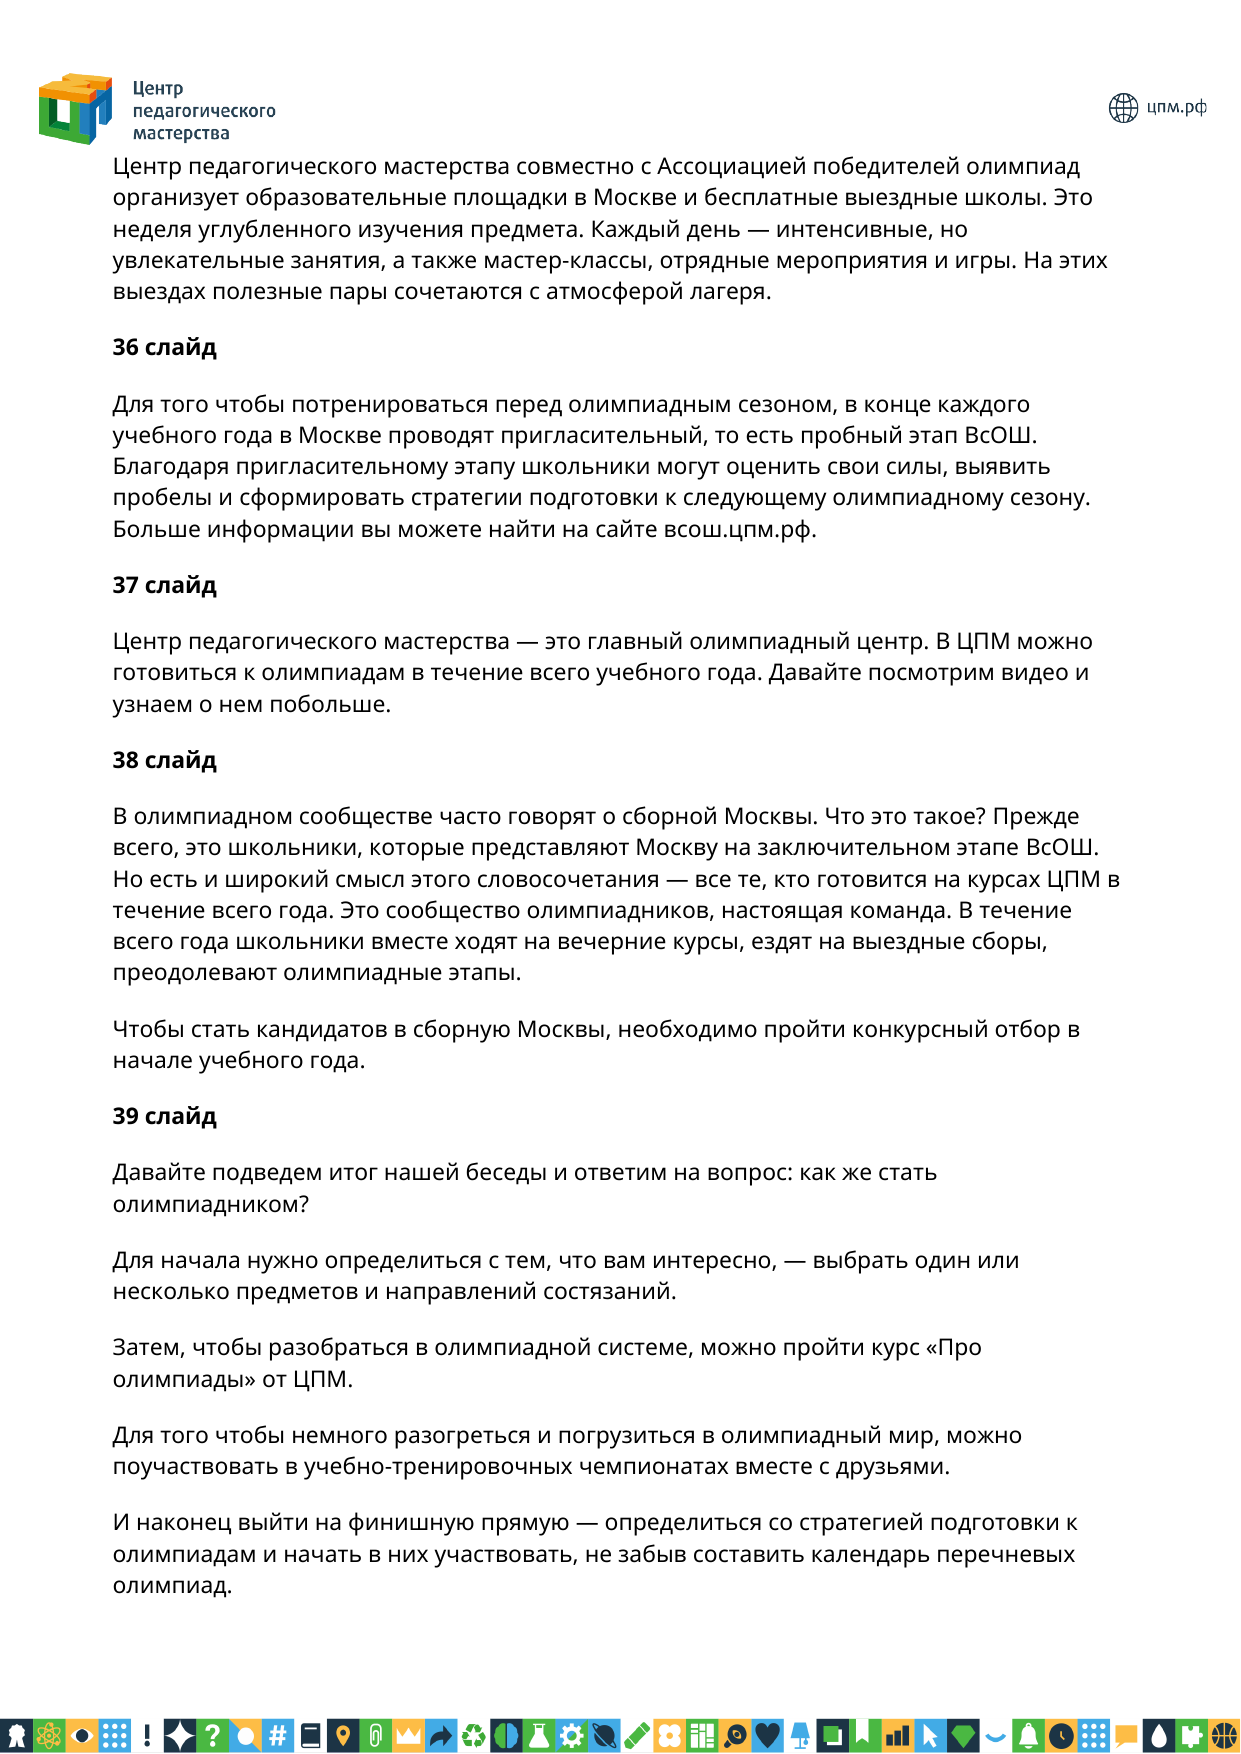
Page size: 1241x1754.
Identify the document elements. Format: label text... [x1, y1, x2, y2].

text 37 слайд [112, 569, 1128, 600]
text 38 слайд [112, 744, 1128, 775]
text 39 слайд [112, 1100, 1128, 1131]
text Для того чтобы немного разогреться и погрузиться в олимпиадный мир, можно поучаствовать в учебно-тренировочных чемпионатах вместе с друзьями. [112, 1419, 1128, 1481]
text Затем, чтобы разобраться в олимпиадной системе, можно пройти курс «Про олимпиады» от ЦПМ. [112, 1331, 1128, 1394]
text И наконец выйти на финишную прямую — определиться со стратегией подготовки к олимпиадам и начать в них участвовать, не забыв составить календарь перечневых олимпиад. [112, 1506, 1128, 1600]
text Чтобы стать кандидатов в сборную Москвы, необходимо пройти конкурсный отбор в начале учебного года. [112, 1012, 1128, 1075]
text Центр педагогического мастерства — это главный олимпиадный центр. В ЦПМ можно готовиться к олимпиадам в течение всего учебного года. Давайте посмотрим видео и узнаем о нем побольше. [112, 625, 1128, 719]
text Для того чтобы потренироваться перед олимпиадным сезоном, в конце каждого учебного года в Москве проводят пригласительный, то есть пробный этап ВсОШ. Благодаря пригласительному этапу школьники могут оценить свои силы, выявить пробелы и сформировать стратегии подготовки к следующему олимпиадному сезону. Больше информации вы можете найти на сайте всош.цпм.рф. [112, 387, 1128, 544]
text 36 слайд [112, 331, 1128, 362]
text В олимпиадном сообществе часто говорят о сборной Москвы. Что это такое? Прежде всего, это школьники, которые представляют Москву на заключительном этапе ВсОШ. Но есть и широкий смысл этого словосочетания — все те, кто готовится на курсах ЦПМ в течение всего года. Это сообщество олимпиадников, настоящая команда. В течение всего года школьники вместе ходят на вечерние курсы, ездят на выездные сборы, преодолевают олимпиадные этапы. [112, 800, 1128, 987]
text Давайте подведем итог нашей беседы и ответим на вопрос: как же стать олимпиадником? [112, 1156, 1128, 1219]
picture [39, 73, 1207, 145]
picture [0, 1718, 1241, 1753]
text Центр педагогического мастерства совместно с Ассоциацией победителей олимпиад организует образовательные площадки в Москве и бесплатные выездные школы. Это неделя углубленного изучения предмета. Каждый день — интенсивные, но увлекательные занятия, а также мастер-классы, отрядные мероприятия и игры. На этих выездах полезные пары сочетаются с атмосферой лагеря. [112, 150, 1128, 306]
text Для начала нужно определиться с тем, что вам интересно, — выбрать один или несколько предметов и направлений состязаний. [112, 1244, 1128, 1306]
